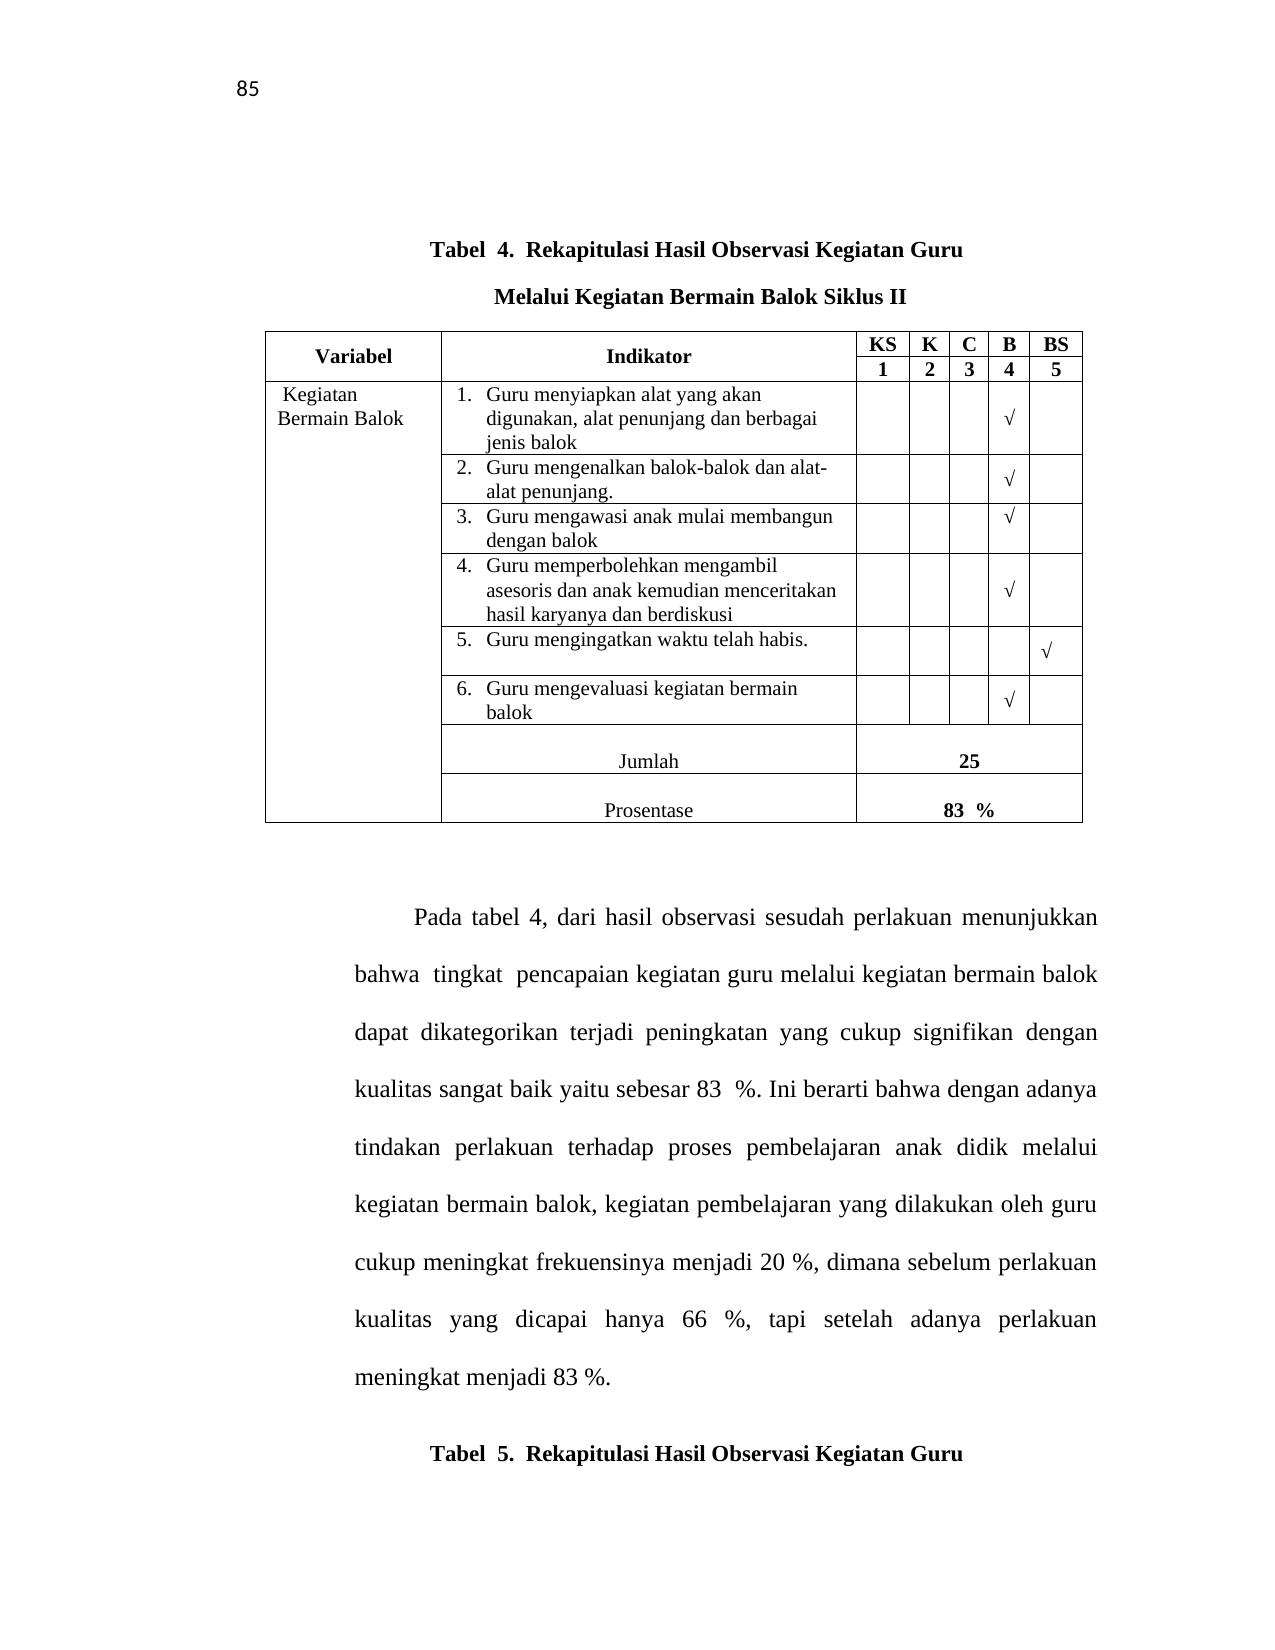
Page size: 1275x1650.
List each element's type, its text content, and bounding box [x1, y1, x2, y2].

table_cell [857, 554, 909, 626]
table_cell [910, 382, 949, 454]
table_cell √ [989, 382, 1029, 454]
table_cell Guru mengingatkan waktu telah habis. [442, 627, 856, 675]
text Tabel 4. Rekapitulasi Hasil Observasi Kegiatan Guru [295, 236, 1098, 263]
table_cell [950, 382, 988, 454]
table_header C [950, 332, 988, 356]
table_cell [1030, 554, 1082, 626]
table_cell [950, 676, 988, 724]
table_cell Guru mengevaluasi kegiatan bermain balok [442, 676, 856, 724]
table_cell [1030, 455, 1082, 503]
text Tabel 5. Rekapitulasi Hasil Observasi Kegiatan Guru [295, 1440, 1098, 1466]
table_cell [950, 554, 988, 626]
table_cell 25 [857, 725, 1082, 773]
table_cell 2 [910, 357, 949, 381]
table_cell [950, 504, 988, 552]
table_cell √ [1030, 627, 1082, 675]
table_cell 5 [1030, 357, 1082, 381]
table_cell √ [989, 554, 1029, 626]
table_cell √ [989, 676, 1029, 724]
table_cell [910, 504, 949, 552]
table_cell Prosentase [442, 774, 856, 822]
table_cell Guru menyiapkan alat yang akan digunakan, alat penunjang dan berbagai jenis balok [442, 382, 856, 454]
table_cell Guru memperbolehkan mengambil asesoris dan anak kemudian menceritakan hasil karyanya dan berdiskusi [442, 554, 856, 626]
table_cell [1030, 676, 1082, 724]
table_header Variabel [266, 332, 441, 381]
table_header K [910, 332, 949, 356]
table_cell [857, 504, 909, 552]
table_cell [857, 455, 909, 503]
table_cell 83 % [857, 774, 1082, 822]
table_cell [910, 676, 949, 724]
table_cell [989, 627, 1029, 675]
table_cell [857, 382, 909, 454]
table_cell Jumlah [442, 725, 856, 773]
table_cell [1030, 382, 1082, 454]
table_cell [950, 627, 988, 675]
table_header KS [857, 332, 909, 356]
text Melalui Kegiatan Bermain Balok Siklus II [303, 283, 1098, 310]
table_cell [857, 676, 909, 724]
table_cell 3 [950, 357, 988, 381]
table_cell [857, 627, 909, 675]
table_cell [910, 455, 949, 503]
table_cell Guru mengenalkan balok-balok dan alat-alat penunjang. [442, 455, 856, 503]
table_cell √ [989, 504, 1029, 552]
table_cell [1030, 504, 1082, 552]
table_cell [910, 627, 949, 675]
text Pada tabel 4, dari hasil observasi sesudah perlakuan menunjukkan bahwa tingkat pencapaian kegiatan guru melalui kegiatan bermain balok dapat dikategorikan terjadi peningkatan yang cukup signifikan dengan kualitas sangat baik yaitu sebesar 83 %. Ini berarti bahwa dengan adanya tindakan perlakuan terhadap proses pembelajaran anak didik melalui kegiatan bermain balok, kegiatan pembelajaran yang dilakukan oleh guru cukup meningkat frekuensinya menjadi 20 %, dimana sebelum perlakuan kualitas yang dicapai hanya 66 %, tapi setelah adanya perlakuan meningkat menjadi 83 %. [354, 902, 1098, 1390]
table_header BS [1030, 332, 1082, 356]
table_header B [989, 332, 1029, 356]
table_cell [910, 554, 949, 626]
table_cell Kegiatan Bermain Balok [266, 382, 441, 822]
table_cell √ [989, 455, 1029, 503]
table_cell 4 [989, 357, 1029, 381]
table_cell Guru mengawasi anak mulai membangun dengan balok [442, 504, 856, 552]
table_cell 1 [857, 357, 909, 381]
table_header Indikator [442, 332, 856, 381]
table_cell [950, 455, 988, 503]
